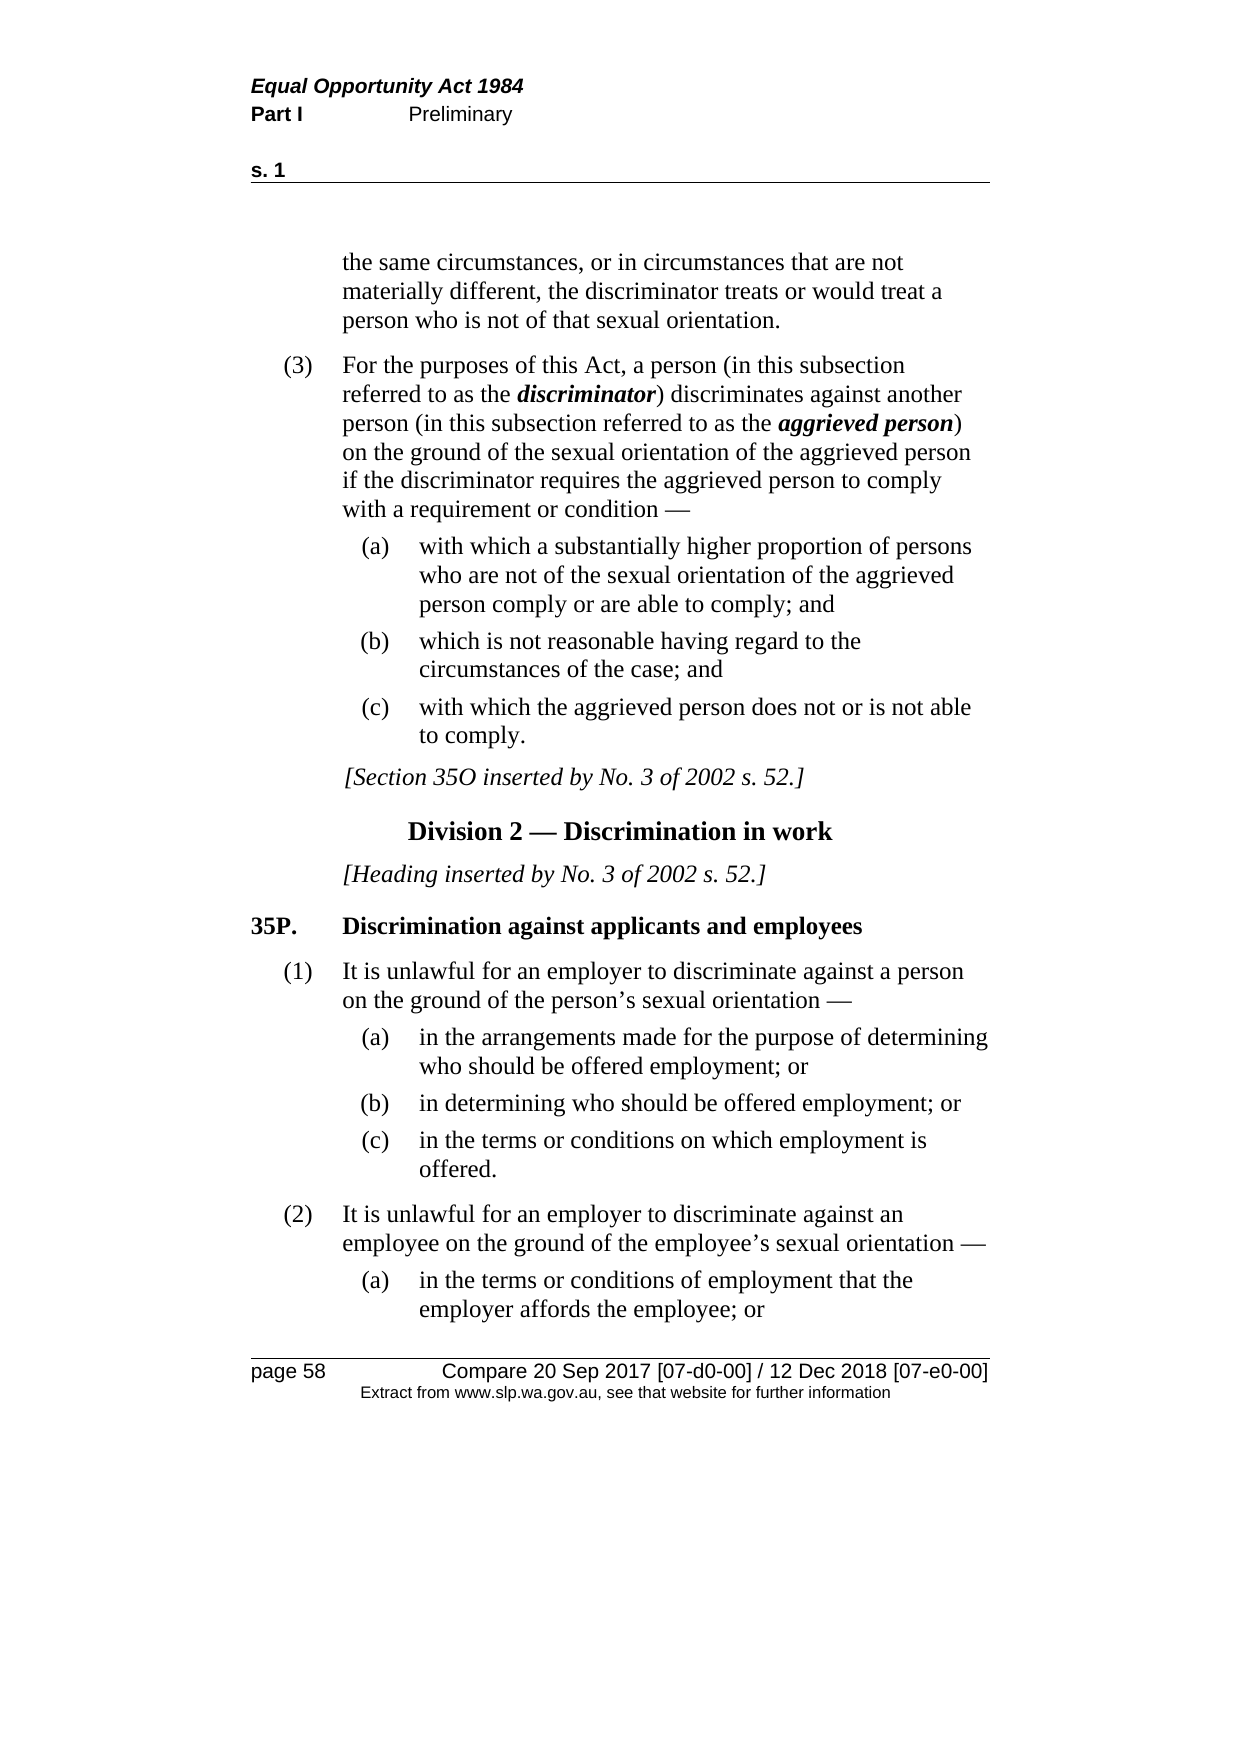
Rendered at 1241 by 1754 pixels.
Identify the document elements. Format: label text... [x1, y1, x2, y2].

text (c) with which the aggrieved person does not or is not able to comply. [251, 692, 990, 749]
text (c) in the terms or conditions on which employment is offered. [251, 1125, 990, 1182]
text (2) It is unlawful for an employer to discriminate against an employee on the ground of the employee’s sexual orientation — [251, 1199, 990, 1257]
text (a) in the arrangements made for the purpose of determining who should be offered employment; or [251, 1022, 990, 1079]
text (b) in determining who should be offered employment; or [251, 1088, 990, 1117]
subtitle Division 2 — Discrimination in work [251, 815, 990, 847]
text (a) in the terms or conditions of employment that the employer affords the employee; or [251, 1265, 990, 1322]
text (3) For the purposes of this Act, a person (in this subsection referred to as the discriminator) discriminates against another person (in this subsection referred to as the aggrieved person) on the ground of the sexual orientation of the aggrieved person if the discriminator requires the aggrieved person to comply with a requirement or condition — [251, 350, 990, 523]
text (b) which is not reasonable having regard to the circumstances of the case; and [251, 626, 990, 683]
subtitle [Heading inserted by No. 3 of 2002 s. 52.] [252, 859, 990, 888]
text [251, 247, 990, 334]
text [Section 35O inserted by No. 3 of 2002 s. 52.] [251, 762, 990, 790]
text (a) with which a substantially higher proportion of persons who are not of the sexual orientation of the aggrieved person comply or are able to comply; and [251, 531, 990, 617]
subtitle 35P. Discrimination against applicants and employees [251, 911, 990, 939]
text (1) It is unlawful for an employer to discriminate against a person on the ground of the person’s sexual orientation — [251, 956, 990, 1014]
